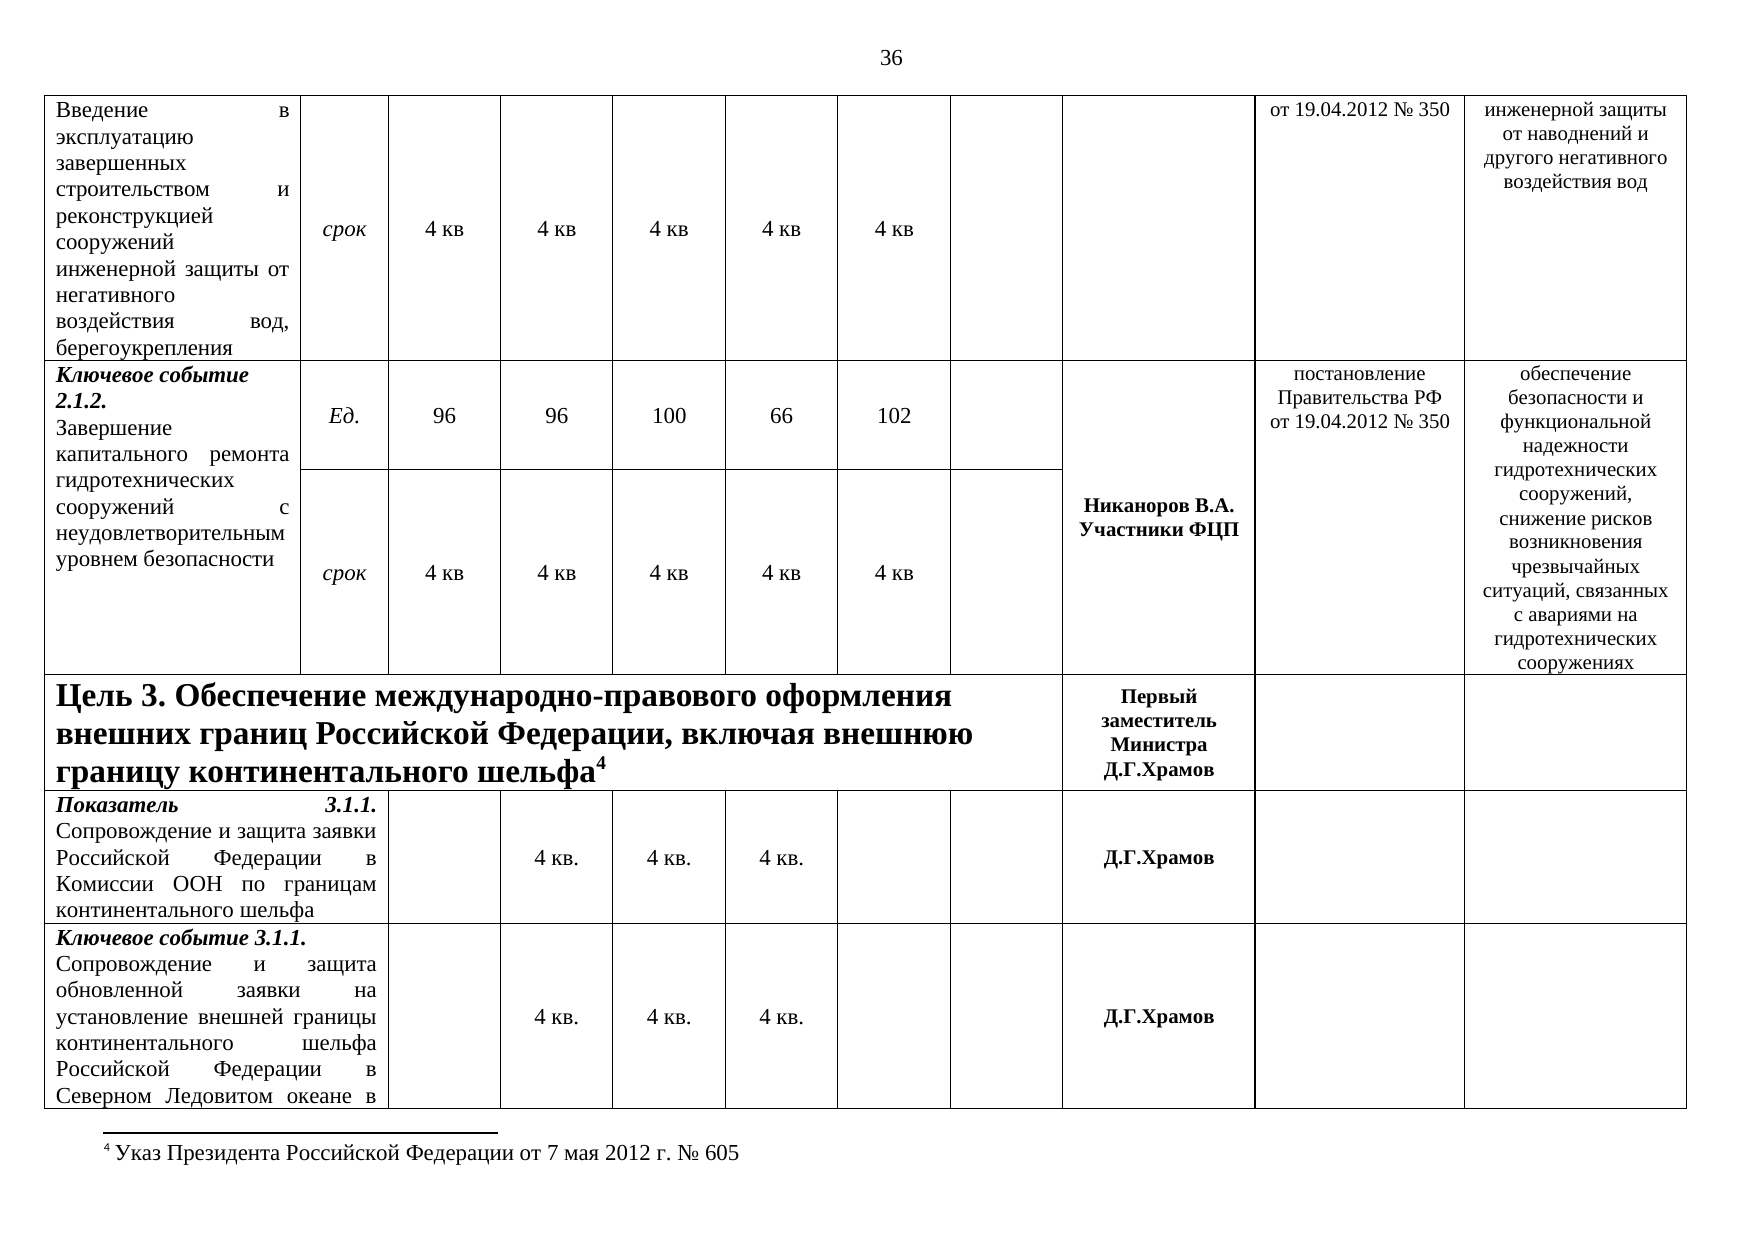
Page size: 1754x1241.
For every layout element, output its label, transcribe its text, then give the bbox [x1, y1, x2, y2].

table_cell [1465, 924, 1686, 1108]
table_cell Ед. [301, 361, 388, 469]
table_cell Цель 3. Обеспечение международно-правового оформления внешних границ Российской Федерации, включая внешнюю границу континентального шельфа [45, 675, 1062, 790]
table_cell [1256, 924, 1464, 1108]
table_cell [1465, 675, 1686, 790]
table_cell 4 кв [501, 470, 612, 674]
table_cell 4 кв. [613, 791, 725, 923]
table_cell [389, 924, 500, 1108]
table_cell обеспечение безопасности и функциональной надежности гидротехнических сооружений, снижение рисков возникновения чрезвычайных ситуаций, связанных с авариями на гидротехнических сооружениях [1465, 361, 1686, 674]
table_cell 4 кв. [501, 791, 612, 923]
table_cell 4 кв [726, 96, 837, 360]
table_cell 4 кв. [726, 924, 837, 1108]
table_cell 4 кв [613, 96, 725, 360]
table_cell Первый заместитель Министра Д.Г.Храмов [1063, 675, 1254, 790]
table_cell 4 кв. [613, 924, 725, 1108]
table_cell [951, 924, 1062, 1108]
table_cell [951, 361, 1062, 469]
table_cell Показатель 3.1.1. Сопровождение и защита заявки Российской Федерации в Комиссии ООН по границам континентального шельфа [45, 791, 388, 923]
table_cell 4 кв [726, 470, 837, 674]
table_cell Никаноров В.А. Участники ФЦП [1063, 361, 1254, 674]
table_cell 102 [838, 361, 950, 469]
table_cell 96 [501, 361, 612, 469]
table_cell Д.Г.Храмов [1063, 924, 1254, 1108]
table_cell [1256, 675, 1464, 790]
table_cell 4 кв. [726, 791, 837, 923]
table_cell Ключевое событие 2.1.2. Завершение капитального ремонта гидротехнических сооружений с неудовлетворительным уровнем безопасности [45, 361, 300, 674]
table_cell [951, 791, 1062, 923]
table_cell 66 [726, 361, 837, 469]
table_cell 4 кв [613, 470, 725, 674]
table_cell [1256, 96, 1464, 360]
table_cell 100 [613, 361, 725, 469]
table_cell [838, 791, 950, 923]
table_cell 4 кв [389, 470, 500, 674]
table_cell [45, 924, 388, 1108]
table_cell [1063, 96, 1254, 360]
table_cell [1465, 791, 1686, 923]
table_cell постановление Правительства РФ от 19.04.2012 № 350 [1256, 361, 1464, 674]
table_cell [838, 924, 950, 1108]
table_cell 96 [389, 361, 500, 469]
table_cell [45, 96, 300, 360]
table_cell 4 кв [501, 96, 612, 360]
table_cell срок [301, 96, 388, 360]
table_cell 4 кв [389, 96, 500, 360]
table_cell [1465, 96, 1686, 360]
table_cell [389, 791, 500, 923]
table_cell [951, 96, 1062, 360]
table_cell 4 кв. [501, 924, 612, 1108]
table_cell [951, 470, 1062, 674]
table_cell [1256, 791, 1464, 923]
table_cell 4 кв [838, 96, 950, 360]
table_cell срок [301, 470, 388, 674]
table_cell Д.Г.Храмов [1063, 791, 1254, 923]
table_cell 4 кв [838, 470, 950, 674]
